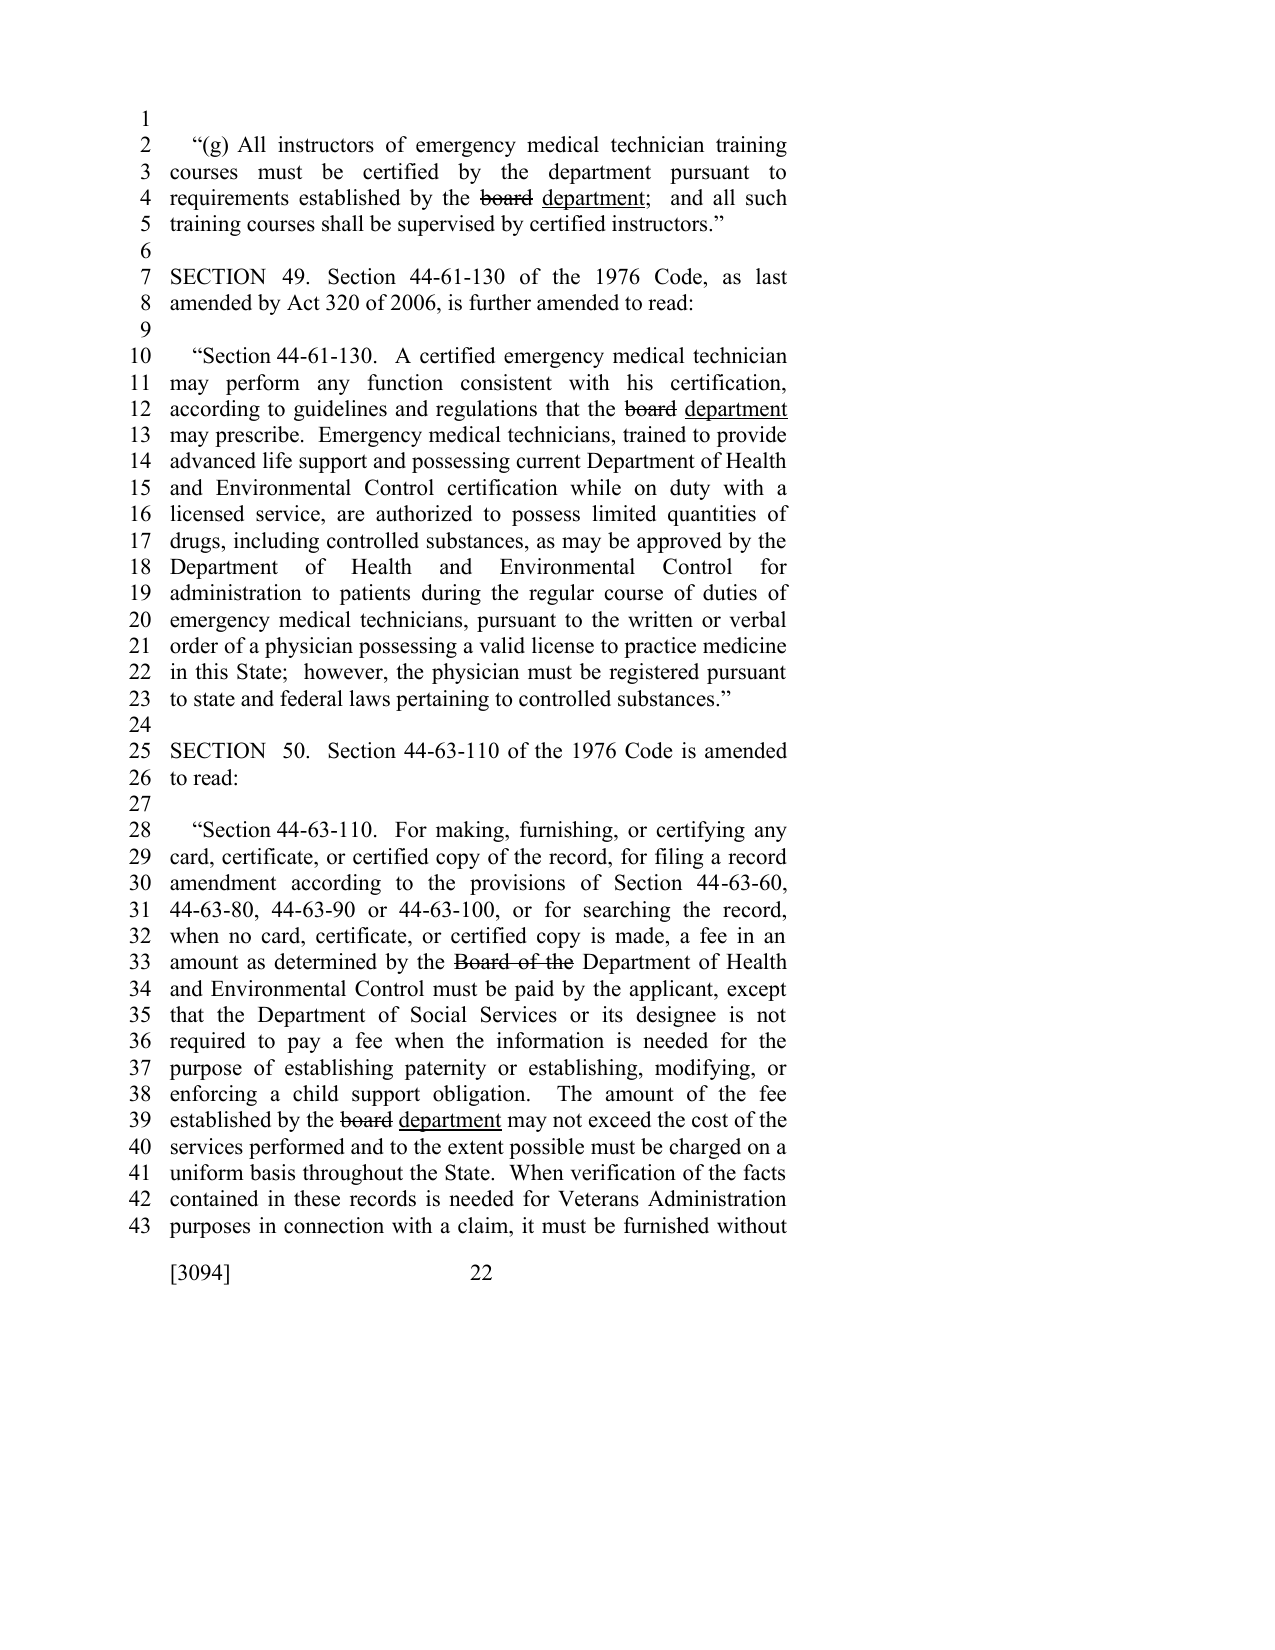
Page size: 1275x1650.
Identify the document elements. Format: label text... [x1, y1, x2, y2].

text “Section 44-61-130. A certified emergency medical technician may perform any function consistent with his certification, according to guidelines and regulations that the board department may prescribe. Emergency medical technicians, trained to provide advanced life support and possessing current Department of Health and Environmental Control certification while on duty with a licensed service, are authorized to possess limited quantities of drugs, including controlled substances, as may be approved by the Department of Health and Environmental Control for administration to patients during the regular course of duties of emergency medical technicians, pursuant to the written or verbal order of a physician possessing a valid license to practice medicine in this State; however, the physician must be registered pursuant to state and federal laws pertaining to controlled substances.” [169, 342, 787, 711]
text SECTION 50. Section 44-63-110 of the 1976 Code is amended to read: [169, 737, 787, 790]
text “(g) All instructors of emergency medical technician training courses must be certified by the department pursuant to requirements established by the board department; and all such training courses shall be supervised by certified instructors.” [169, 131, 787, 237]
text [169, 817, 787, 1238]
text SECTION 49. Section 44-61-130 of the 1976 Code, as last amended by Act 320 of 2006, is further amended to read: [169, 263, 787, 316]
